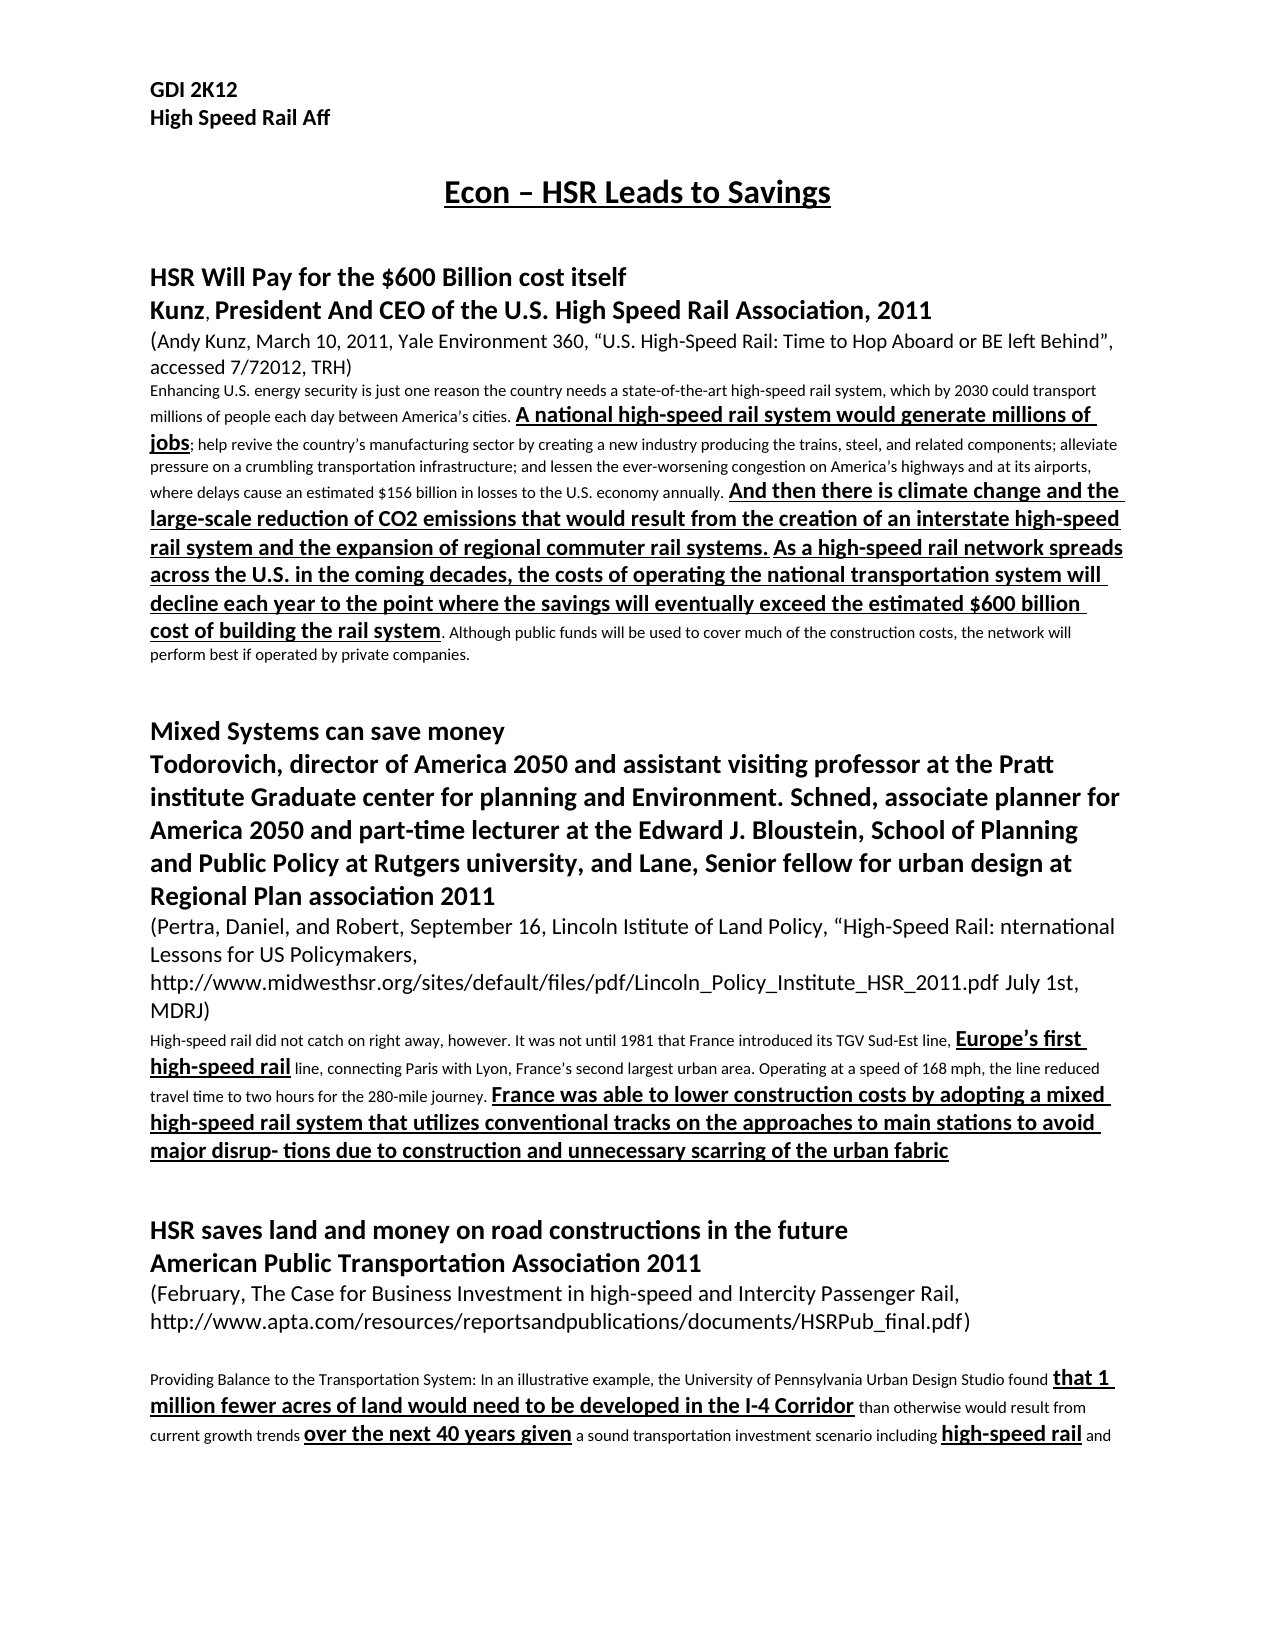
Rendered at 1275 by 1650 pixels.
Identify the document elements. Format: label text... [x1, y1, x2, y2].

subtitle HSR Will Pay for the $600 Billion cost itself [150, 260, 1125, 293]
text American Public Transportation Association 2011 [150, 1246, 1125, 1279]
subtitle Mixed Systems can save money [150, 714, 1125, 747]
text Todorovich, director of America 2050 and assistant visiting professor at the Pratt institute Graduate center for planning and Environment. Schned, associate planner for America 2050 and part-time lecturer at the Edward J. Bloustein, School of Planning and Public Policy at Rutgers university, and Lane, Senior fellow for urban design at Regional Plan association 2011 [150, 747, 1125, 912]
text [150, 1363, 1125, 1447]
subtitle Econ – HSR Leads to Savings [150, 171, 1125, 212]
text (Pertra, Daniel, and Robert, September 16, Lincoln Istitute of Land Policy, “High-Speed Rail: nternational Lessons for US Policymakers, http://www.midwesthsr.org/sites/default/files/pdf/Lincoln_Policy_Institute_HSR_2011.pdf July 1st, MDRJ) [150, 912, 1125, 1024]
text (February, The Case for Business Investment in high-speed and Intercity Passenger Rail, http://www.apta.com/resources/reportsandpublications/documents/HSRPub_final.pdf) [150, 1279, 1125, 1335]
text High-speed rail did not catch on right away, however. It was not until 1981 that France introduced its TGV Sud-Est line, Europe’s ﬁrst high-speed rail line, connecting Paris with Lyon, France’s second largest urban area. Operating at a speed of 168 mph, the line reduced travel time to two hours for the 280-mile journey. France was able to lower construction costs by adopting a mixed high-speed rail system that utilizes conventional tracks on the approaches to main stations to avoid major disrup- tions due to construction and unnecessary scarring of the urban fabric [150, 1024, 1125, 1164]
text Enhancing U.S. energy security is just one reason the country needs a state-of-the-art high-speed rail system, which by 2030 could transport millions of people each day between America’s cities. A national high-speed rail system would generate millions of jobs; help revive the country’s manufacturing sector by creating a new industry producing the trains, steel, and related components; alleviate pressure on a crumbling transportation infrastructure; and lessen the ever-worsening congestion on America’s highways and at its airports, where delays cause an estimated $156 billion in losses to the U.S. economy annually. And then there is climate change and the large-scale reduction of CO2 emissions that would result from the creation of an interstate high-speed rail system and the expansion of regional commuter rail systems. As a high-speed rail network spreads across the U.S. in the coming decades, the costs of operating the national transportation system will decline each year to the point where the savings will eventually exceed the estimated $600 billion cost of building the rail system. Although public funds will be used to cover much of the construction costs, the network will perform best if operated by private companies. [150, 380, 1125, 665]
subtitle HSR saves land and money on road constructions in the future [150, 1213, 1125, 1246]
text Kunz, President And CEO of the U.S. High Speed Rail Association, 2011 [150, 293, 1125, 326]
text (Andy Kunz, March 10, 2011, Yale Environment 360, “U.S. High-Speed Rail: Time to Hop Aboard or BE left Behind”, accessed 7/72012, TRH) [150, 326, 1125, 380]
